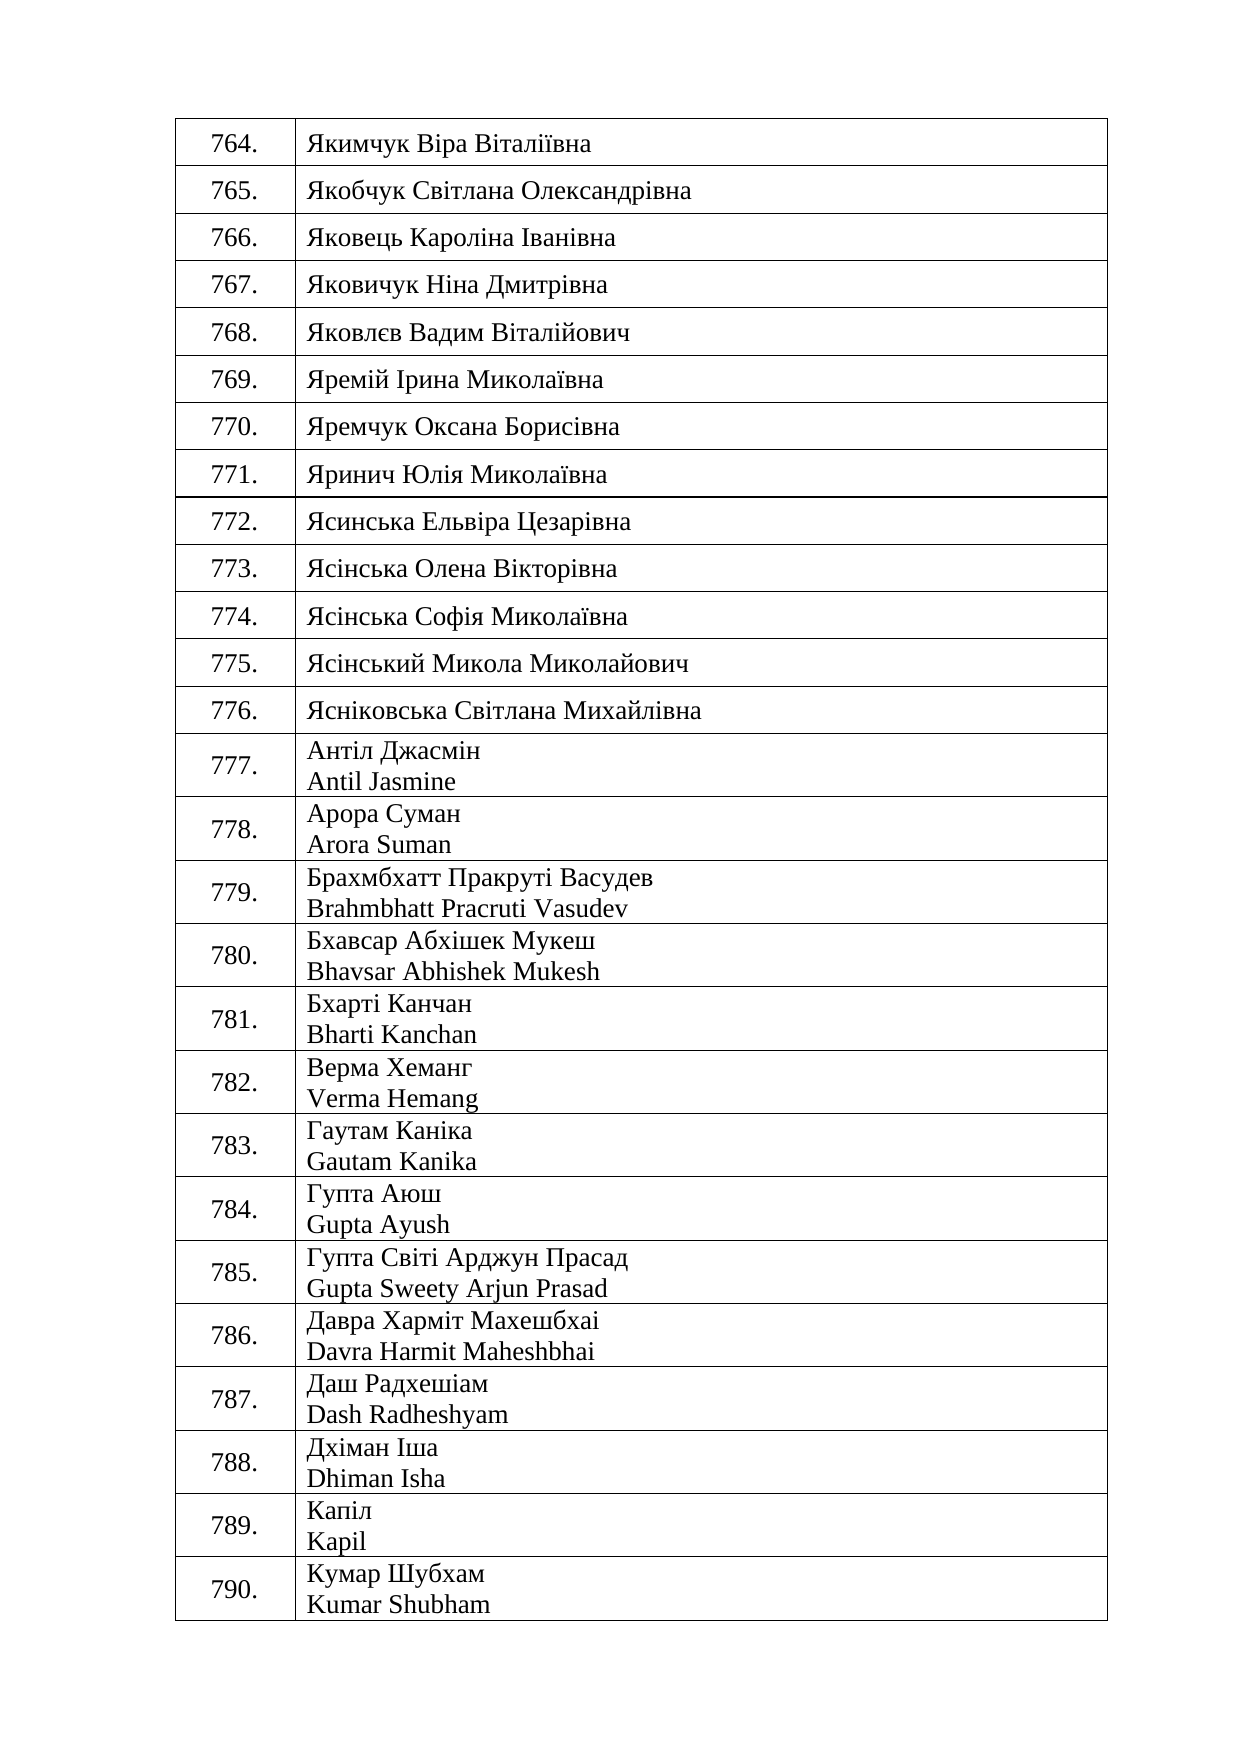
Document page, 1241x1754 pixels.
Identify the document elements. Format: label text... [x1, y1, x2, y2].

table_cell [176, 687, 295, 733]
table_cell Бхавсар Абхішек Мукеш Bhavsar Abhishek Mukesh [296, 924, 1107, 986]
table_cell [176, 924, 295, 986]
table_cell Яремій Ірина Миколаївна [296, 356, 1107, 402]
table_cell [176, 498, 295, 544]
table_cell [176, 119, 295, 165]
table_cell [176, 797, 295, 859]
table_cell [176, 1051, 295, 1113]
table_cell Бхарті Канчан Bharti Kanchan [296, 987, 1107, 1049]
table_cell [176, 1557, 295, 1619]
table_cell Давра Харміт Махешбхаі Davra Harmit Maheshbhai [296, 1304, 1107, 1366]
table_cell [176, 1241, 295, 1303]
table_cell Капіл Kapil [296, 1494, 1107, 1556]
table_cell [176, 861, 295, 923]
table_cell Ясинська Ельвіра Цезарівна [296, 498, 1107, 544]
table_cell [176, 987, 295, 1049]
table_cell Гупта Світі Арджун Прасад Gupta Sweety Arjun Prasad [296, 1241, 1107, 1303]
table_cell Гупта Аюш Gupta Ayush [296, 1177, 1107, 1239]
table_cell Яринич Юлія Миколаївна [296, 450, 1107, 496]
table_cell [176, 639, 295, 686]
table_cell [176, 1177, 295, 1239]
table_cell Якимчук Віра Віталіївна [296, 119, 1107, 165]
table_cell Верма Хеманг Verma Hemang [296, 1051, 1107, 1113]
table_cell Яковичук Ніна Дмитрівна [296, 261, 1107, 307]
table_cell [176, 1304, 295, 1366]
table_cell Дхіман Іша Dhiman Isha [296, 1431, 1107, 1493]
table_cell [176, 545, 295, 591]
table_cell [176, 1494, 295, 1556]
table_cell Яковлєв Вадим Віталійович [296, 308, 1107, 354]
table_cell [176, 214, 295, 260]
table_cell [176, 1431, 295, 1493]
table_cell [176, 308, 295, 354]
table_cell [176, 1367, 295, 1429]
table_cell Даш Радхешіам Dash Radheshyam [296, 1367, 1107, 1429]
table_cell Гаутам Каніка Gautam Kanika [296, 1114, 1107, 1176]
table_cell Брахмбхатт Пракруті Васудев Brahmbhatt Pracruti Vasudev [296, 861, 1107, 923]
table_cell Ясінська Олена Вікторівна [296, 545, 1107, 591]
table_cell [176, 403, 295, 449]
table_cell [176, 592, 295, 638]
table_cell [176, 356, 295, 402]
table_cell Яковець Кароліна Іванівна [296, 214, 1107, 260]
table_cell Ясінський Микола Миколайович [296, 639, 1107, 686]
table_cell [176, 261, 295, 307]
table_cell Кумар Шубхам Kumar Shubham [296, 1557, 1107, 1619]
table_cell Ясінська Софія Миколаївна [296, 592, 1107, 638]
table_cell Антіл Джасмін Antil Jasmine [296, 734, 1107, 796]
table_cell Ясніковська Світлана Михайлівна [296, 687, 1107, 733]
table_cell Арора Суман Arora Suman [296, 797, 1107, 859]
table_cell Якобчук Світлана Олександрівна [296, 166, 1107, 213]
table_cell Яремчук Оксана Борисівна [296, 403, 1107, 449]
table_cell [176, 450, 295, 496]
table_cell [176, 166, 295, 213]
table_cell [176, 734, 295, 796]
table_cell [176, 1114, 295, 1176]
